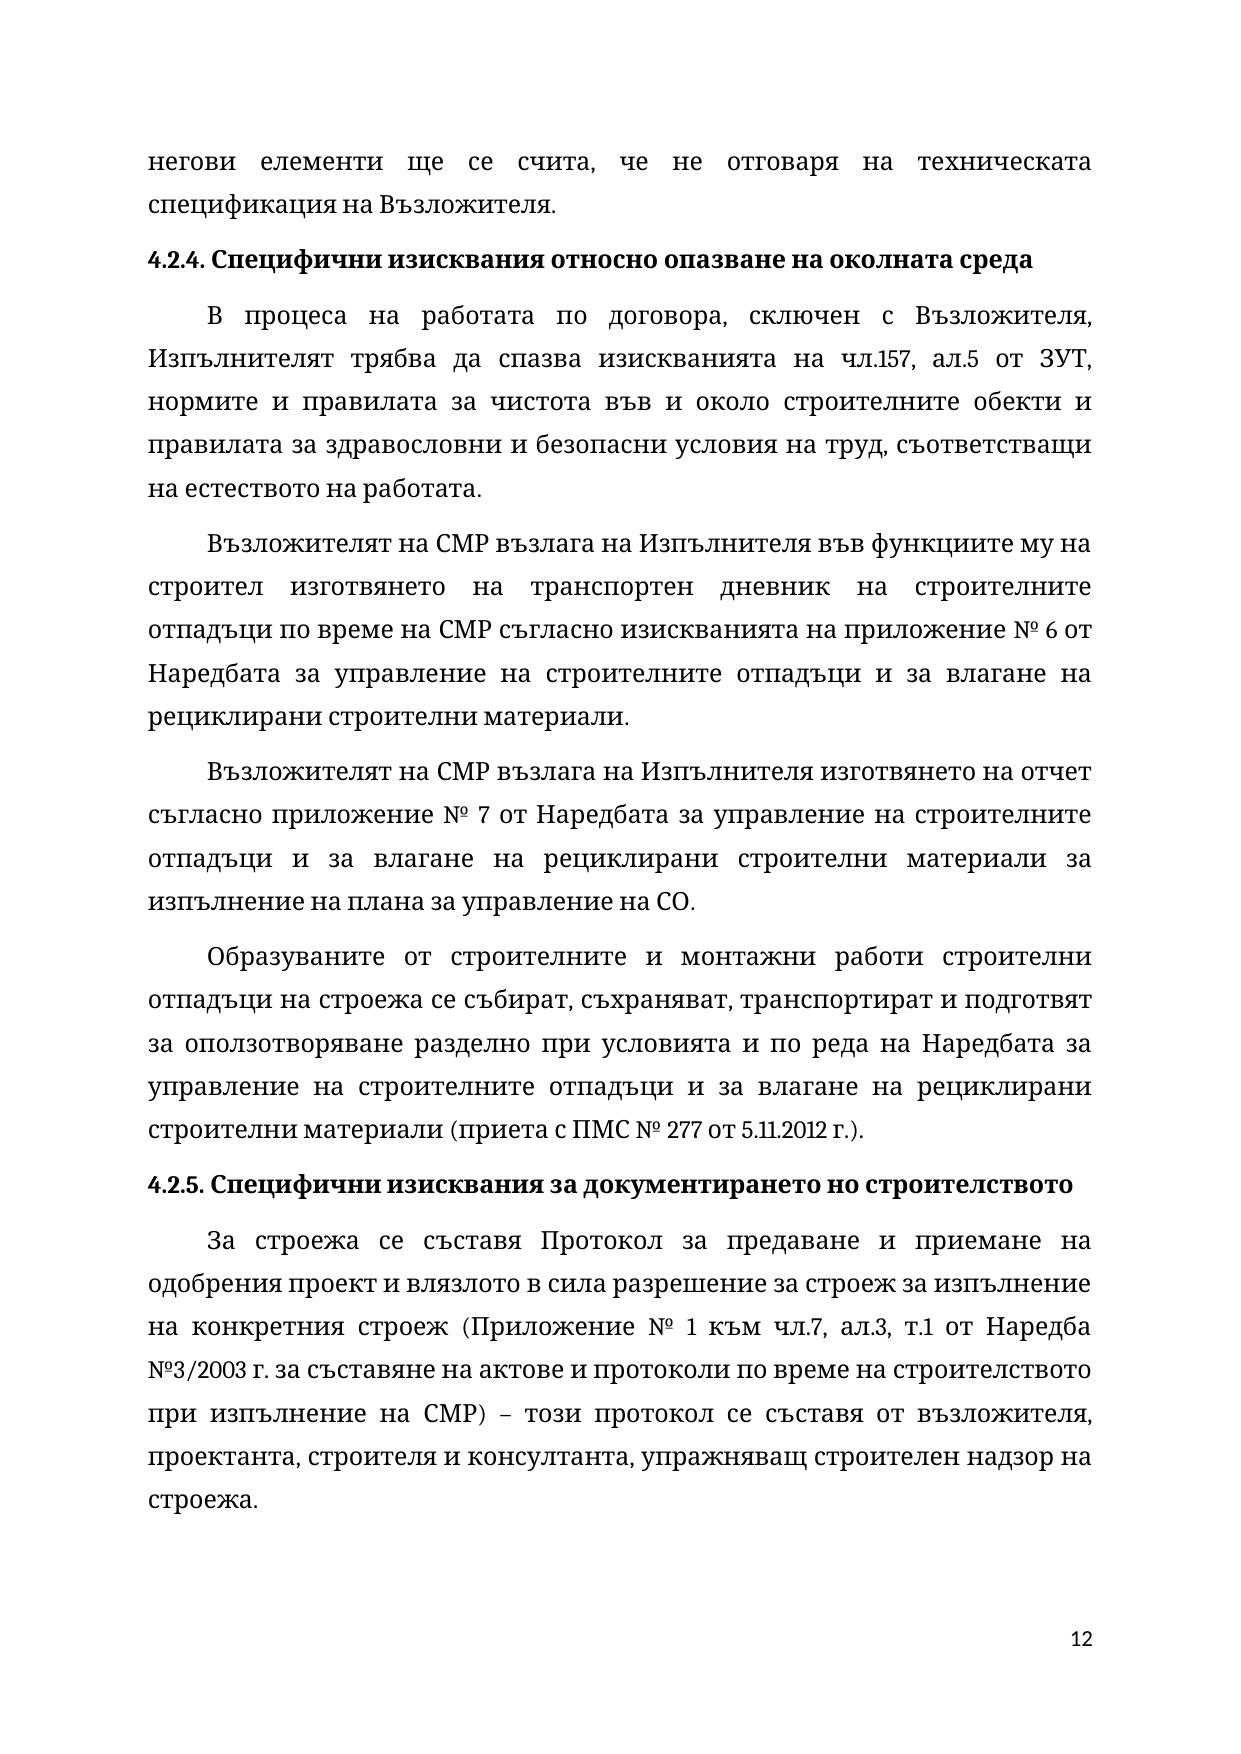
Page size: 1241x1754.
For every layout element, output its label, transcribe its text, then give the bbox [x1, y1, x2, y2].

text За строежа се съставя Протокол за предаване и приемане на одобрения проект и влязлото в сила разрешение за строеж за изпълнение на конкретния строеж (Приложение № 1 към чл.7, ал.3, т.1 от Наредба №3/2003 г. за съставяне на актове и протоколи по време на строителството при изпълнение на СМР) – този протокол се съставя от възложителя, проектанта, строителя и консултанта, упражняващ строителен надзор на строежа. [148, 1227, 1093, 1514]
text Възложителят на СМР възлага на Изпълнителя изготвянето на отчет съгласно приложение № 7 от Наредбата за управление на строителните отпадъци и за влагане на рециклирани строителни материали за изпълнение на плана за управление на СО. [148, 758, 1093, 916]
text В процеса на работата по договора, сключен с Възложителя, Изпълнителят трябва да спазва изискванията на чл.157, ал.5 от ЗУТ, нормите и правилата за чистота във и около строителните обекти и правилата за здравословни и безопасни условия на труд, съответстващи на естеството на работата. [148, 302, 1093, 503]
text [148, 148, 1093, 219]
text Възложителят на СМР възлага на Изпълнителя във функциите му на строител изготвянето на транспортен дневник на строителните отпадъци по време на СМР съгласно изискванията на приложение № 6 от Наредбата за управление на строителните отпадъци и за влагане на рециклирани строителни материали. [148, 530, 1093, 731]
text 4.2.4. Специфични изисквания относно опазване на околната среда [148, 246, 1093, 275]
text 4.2.5. Специфични изисквания за документирането но строителството [148, 1171, 1093, 1200]
text Образуваните от строителните и монтажни работи строителни отпадъци на строежа се събират, съхраняват, транспортират и подготвят за оползотворяване разделно при условията и по реда на Наредбата за управление на строителните отпадъци и за влагане на рециклирани строителни материали (приета с ПМС № 277 от 5.11.2012 г.). [148, 943, 1093, 1144]
